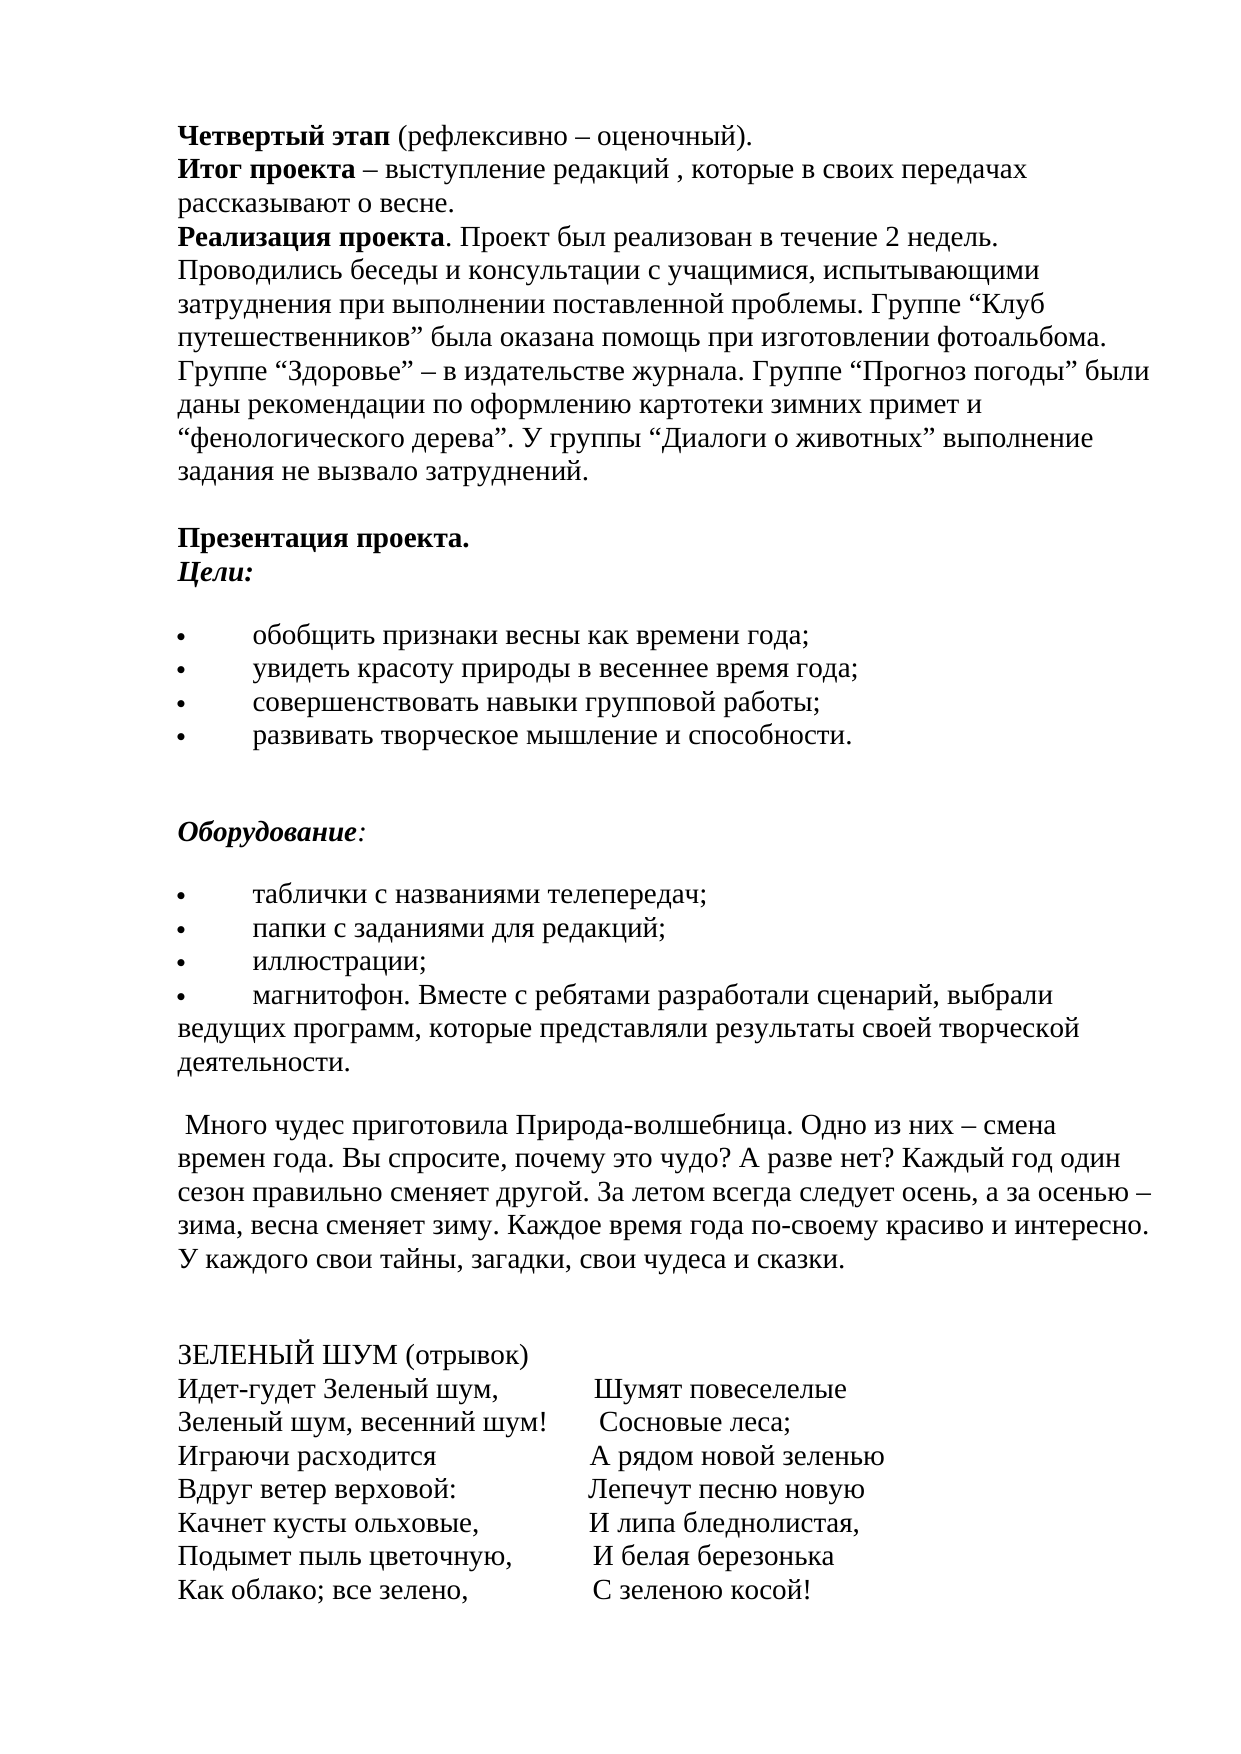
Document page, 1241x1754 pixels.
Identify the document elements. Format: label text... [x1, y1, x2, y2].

text Играючи расходится А рядом новой зеленью [177, 1438, 1152, 1471]
list совершенствовать навыки групповой работы; [177, 684, 1152, 717]
text Подымет пыль цветочную, И белая березонька [177, 1538, 1152, 1572]
text Зеленый шум, весенний шум! Сосновые леса; [177, 1404, 1152, 1438]
list магнитофон. Вместе с ребятами разработали сценарий, выбрали ведущих программ, которые представляли результаты своей творческой деятельности. [177, 977, 1152, 1078]
text Цели: [177, 554, 1152, 588]
text Идет-гудет Зеленый шум, Шумят повеселелые [177, 1371, 1152, 1404]
text Много чудес приготовила Природа-волшебница. Одно из них – смена времен года. Вы спросите, почему это чудо? А разве нет? Каждый год один сезон правильно сменяет другой. За летом всегда следует осень, а за осенью – зима, весна сменяет зиму. Каждое время года по-своему красиво и интересно. У каждого свои тайны, загадки, свои чудеса и сказки. [177, 1107, 1152, 1274]
text Презентация проекта. [177, 521, 1152, 554]
list обобщить признаки весны как времени года; [177, 617, 1152, 650]
list таблички с названиями телепередач; [177, 876, 1152, 910]
list папки с заданиями для редакций; [177, 910, 1152, 943]
list развивать творческое мышление и способности. [177, 717, 1152, 751]
text Четвертый этап (рефлексивно – оценочный). [177, 118, 1152, 152]
text Вдруг ветер верховой: Лепечут песню новую [177, 1471, 1152, 1505]
list иллюстрации; [177, 943, 1152, 977]
text Реализация проекта. Проект был реализован в течение 2 недель. Проводились беседы и консультации с учащимися, испытывающими затруднения при выполнении поставленной проблемы. Группе “Клуб путешественников” была оказана помощь при изготовлении фотоальбома. Группе “Здоровье” – в издательстве журнала. Группе “Прогноз погоды” были даны рекомендации по оформлению картотеки зимних примет и “фенологического дерева”. У группы “Диалоги о животных” выполнение задания не вызвало затруднений. [177, 219, 1152, 487]
text Итог проекта – выступление редакций , которые в своих передачах рассказывают о весне. [177, 152, 1152, 219]
list увидеть красоту природы в весеннее время года; [177, 650, 1152, 684]
text Оборудование: [177, 814, 1152, 847]
text Как облако; все зелено, С зеленою косой! [177, 1572, 1152, 1606]
text Качнет кусты ольховые, И липа бледнолистая, [177, 1505, 1152, 1538]
text ЗЕЛЕНЫЙ ШУМ (отрывок) [177, 1337, 1152, 1371]
